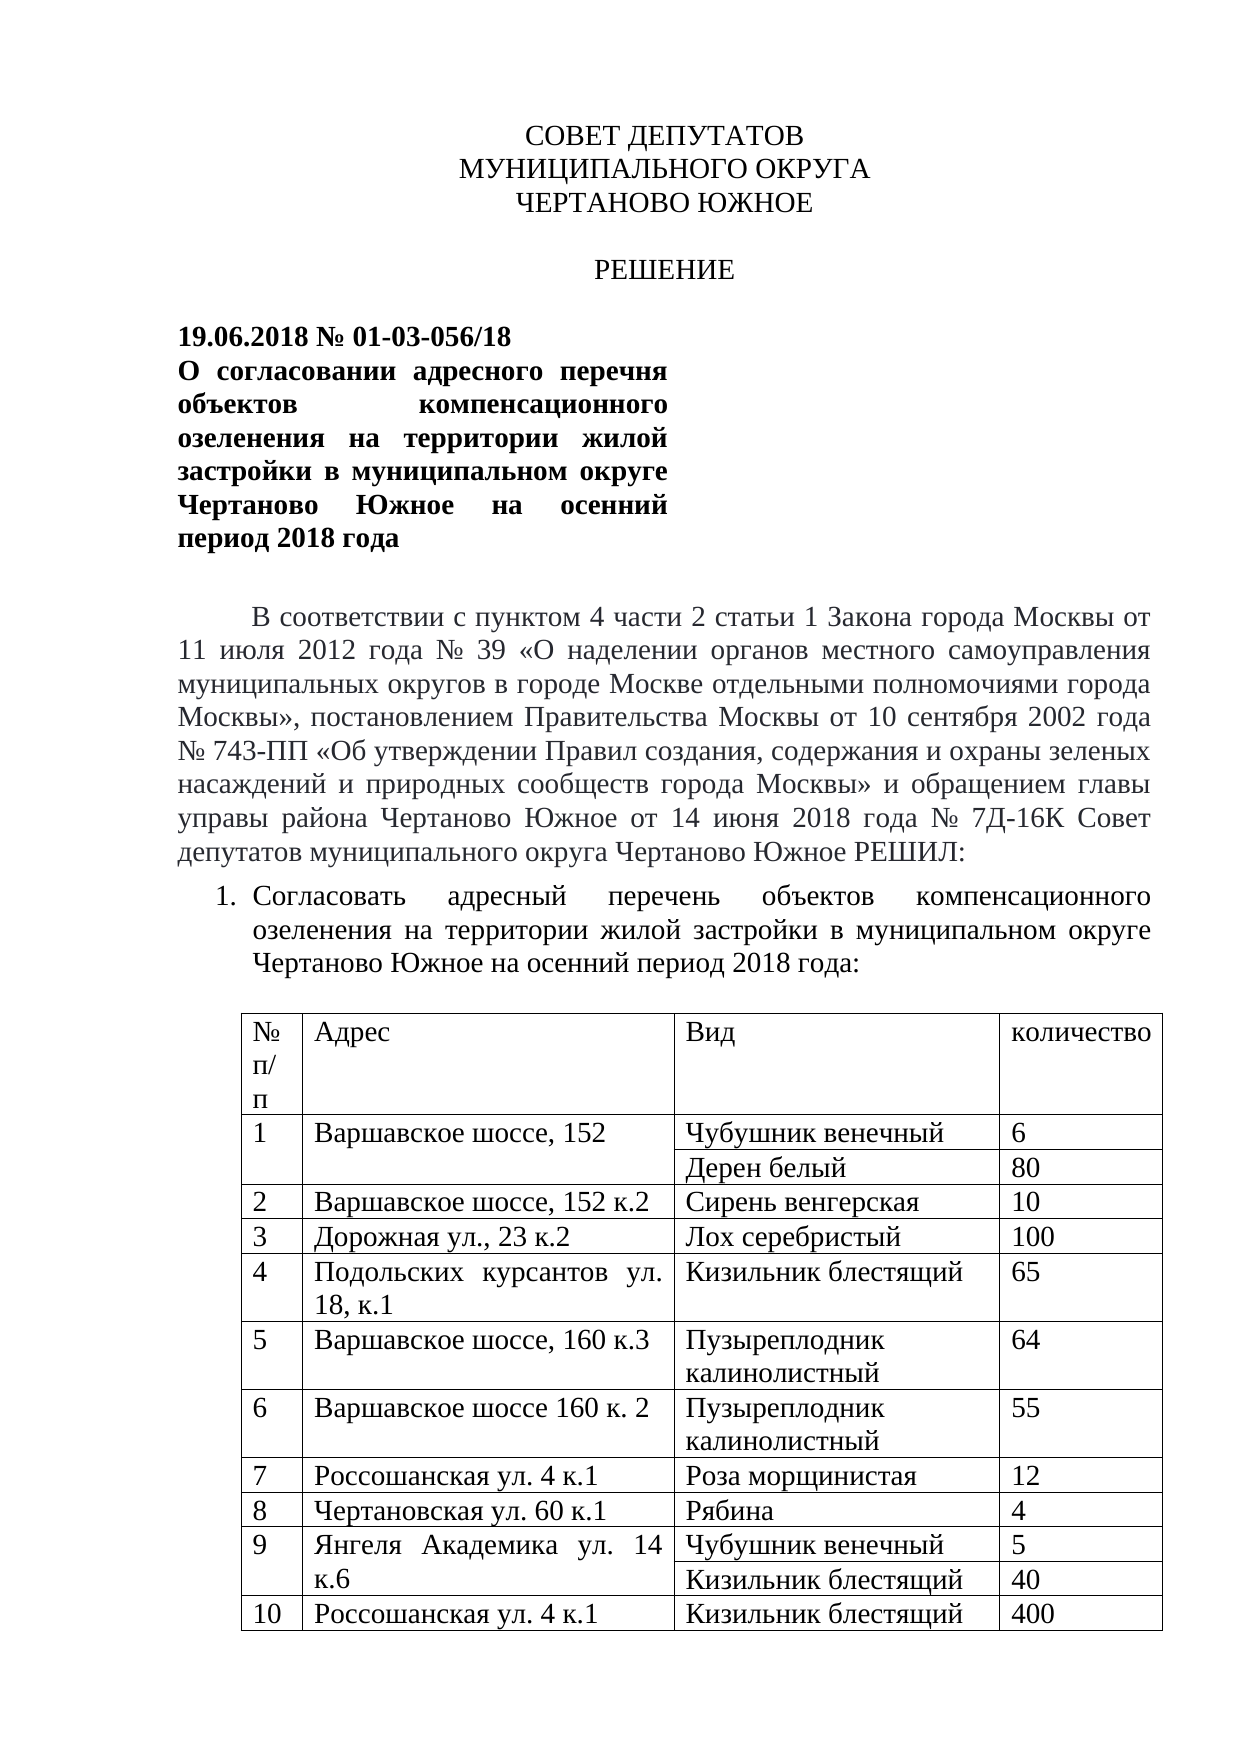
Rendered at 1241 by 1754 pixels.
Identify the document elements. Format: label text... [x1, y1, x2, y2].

table_cell 12 [1000, 1458, 1162, 1492]
table_cell Варшавское шоссе, 152 к.2 [303, 1185, 674, 1218]
list Согласовать адресный перечень объектов компенсационного озеленения на территории жилой застройки в муниципальном округе Чертаново Южное на осенний период 2018 года: [215, 878, 1152, 979]
table_cell Кизильник блестящий [675, 1254, 999, 1321]
table_cell Подольских курсантов ул. 18, к.1 [303, 1254, 674, 1321]
table_header 19.06.2018 № 01-03-056/18 О согласовании адресного перечня объектов компенсационного озеленения на территории жилой застройки в муниципальном округе Чертаново Южное на осенний период 2018 года [166, 319, 679, 554]
table_cell Кизильник блестящий [675, 1562, 999, 1595]
table_cell Варшавское шоссе 160 к. 2 [303, 1390, 674, 1457]
table_cell 10 [1000, 1185, 1162, 1218]
table_cell 5 [242, 1322, 302, 1389]
table_cell Варшавское шоссе, 160 к.3 [303, 1322, 674, 1389]
table_cell 100 [1000, 1219, 1162, 1253]
text РЕШЕНИЕ [177, 252, 1152, 286]
table_cell 6 [242, 1390, 302, 1457]
table_cell 6 [1000, 1115, 1162, 1149]
text МУНИЦИПАЛЬНОГО ОКРУГА [177, 152, 1152, 185]
table_cell 4 [242, 1254, 302, 1321]
table_cell Варшавское шоссе, 152 [303, 1115, 674, 1183]
table_cell 7 [242, 1458, 302, 1492]
table_cell 10 [242, 1596, 302, 1630]
table_cell 3 [242, 1219, 302, 1253]
table_cell Лох серебристый [675, 1219, 999, 1253]
table_cell 65 [1000, 1254, 1162, 1321]
table_cell Дорожная ул., 23 к.2 [303, 1219, 674, 1253]
table_cell Чубушник венечный [675, 1115, 999, 1149]
table_header № п/п [242, 1014, 302, 1114]
table_cell 64 [1000, 1322, 1162, 1389]
table_cell Рябина [675, 1493, 999, 1526]
table_cell Россошанская ул. 4 к.1 [303, 1458, 674, 1492]
table_cell Пузыреплодник калинолистный [675, 1390, 999, 1457]
table_cell 1 [242, 1115, 302, 1183]
table_cell 8 [242, 1493, 302, 1526]
subtitle В соответствии с пунктом 4 части 2 статьи 1 Закона города Москвы от 11 июля 2012 года № 39 «О наделении органов местного самоуправления муниципальных округов в городе Москве отдельными полномочиями города Москвы», постановлением Правительства Москвы от 10 сентября 2002 года № 743-ПП «Об утверждении Правил создания, содержания и охраны зеленых насаждений и природных сообществ города Москвы» и обращением главы управы района Чертаново Южное от 14 июня 2018 года № 7Д-16К Совет депутатов муниципального округа Чертаново Южное РЕШИЛ: [177, 599, 1152, 867]
table_cell Чубушник венечный [675, 1527, 999, 1561]
table_cell Россошанская ул. 4 к.1 [303, 1596, 674, 1630]
table_header Адрес [303, 1014, 674, 1114]
table_cell Дерен белый [675, 1150, 999, 1183]
table_header Вид [675, 1014, 999, 1114]
table_cell 40 [1000, 1562, 1162, 1595]
text ЧЕРТАНОВО ЮЖНОЕ [177, 185, 1152, 219]
table_cell 400 [1000, 1596, 1162, 1630]
table_cell 2 [242, 1185, 302, 1218]
table_cell Пузыреплодник калинолистный [675, 1322, 999, 1389]
table_cell 9 [242, 1527, 302, 1595]
table_cell 80 [1000, 1150, 1162, 1183]
table_cell Чертановская ул. 60 к.1 [303, 1493, 674, 1526]
table_header количество [1000, 1014, 1162, 1114]
table_cell Роза морщинистая [675, 1458, 999, 1492]
table_cell Кизильник блестящий [675, 1596, 999, 1630]
table_cell Сирень венгерская [675, 1185, 999, 1218]
table_cell Янгеля Академика ул. 14 к.6 [303, 1527, 674, 1595]
table_cell 55 [1000, 1390, 1162, 1457]
text СОВЕТ ДЕПУТАТОВ [177, 118, 1152, 152]
table_cell 4 [1000, 1493, 1162, 1526]
table_cell 5 [1000, 1527, 1162, 1561]
